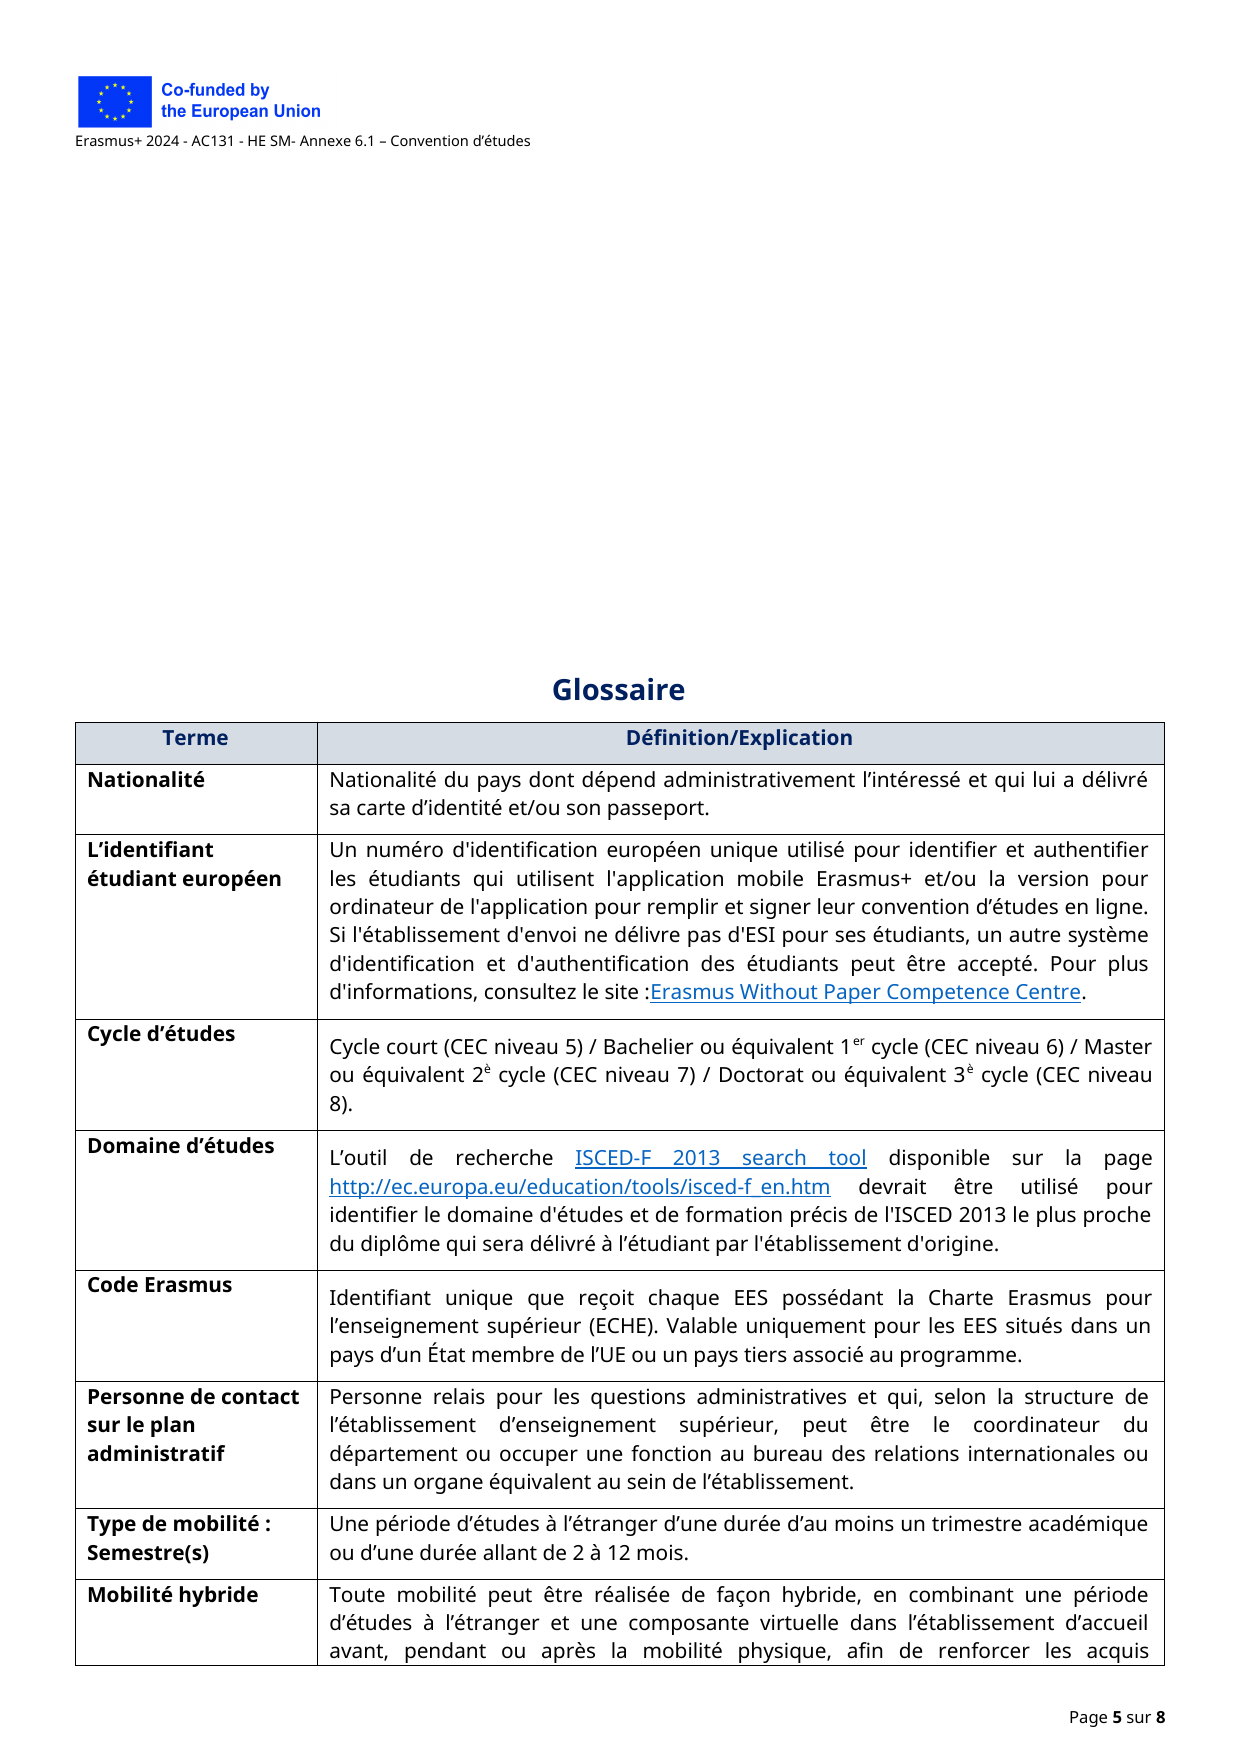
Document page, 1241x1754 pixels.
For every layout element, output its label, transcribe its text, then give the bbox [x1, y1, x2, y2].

table_cell Un numéro d'identification européen unique utilisé pour identifier et authentifier les étudiants qui utilisent l'application mobile Erasmus+ et/ou la version pour ordinateur de l'application pour remplir et signer leur convention d’études en ligne. Si l'établissement d'envoi ne délivre pas d'ESI pour ses étudiants, un autre système d'identification et d'authentification des étudiants peut être accepté. Pour plus d'informations, consultez le site :Erasmus Without Paper Competence Centre. [318, 835, 1164, 1018]
table_header Définition/Explication [318, 723, 1164, 764]
table_cell Identifiant unique que reçoit chaque EES possédant la Charte Erasmus pour l’enseignement supérieur (ECHE). Valable uniquement pour les EES situés dans un pays d’un État membre de l’UE ou un pays tiers associé au programme. [318, 1271, 1164, 1381]
table_cell Cycle court (CEC niveau 5) / Bachelier ou équivalent 1er cycle (CEC niveau 6) / Master ou équivalent 2è cycle (CEC niveau 7) / Doctorat ou équivalent 3è cycle (CEC niveau 8). [318, 1020, 1164, 1130]
table_cell Type de mobilité : Semestre(s) [76, 1509, 317, 1579]
table_cell Domaine d’études [76, 1131, 317, 1269]
table_cell Personne relais pour les questions administratives et qui, selon la structure de l’établissement d’enseignement supérieur, peut être le coordinateur du département ou occuper une fonction au bureau des relations internationales ou dans un organe équivalent au sein de l’établissement. [318, 1382, 1164, 1508]
table_header Terme [76, 723, 317, 764]
table_cell Personne de contact sur le plan administratif [76, 1382, 317, 1508]
table_cell Cycle d’études [76, 1020, 317, 1130]
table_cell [318, 1580, 1164, 1665]
table_cell Nationalité [76, 765, 317, 834]
table_cell Mobilité hybride [76, 1580, 317, 1665]
table_cell Nationalité du pays dont dépend administrativement l’intéressé et qui lui a délivré sa carte d’identité et/ou son passeport. [318, 765, 1164, 834]
table_cell L’outil de recherche ISCED-F 2013 search tool disponible sur la page http://ec.europa.eu/education/tools/isced-f_en.htm devrait être utilisé pour identifier le domaine d'études et de formation précis de l'ISCED 2013 le plus proche du diplôme qui sera délivré à l’étudiant par l'établissement d'origine. [318, 1131, 1164, 1269]
table_cell L’identifiant étudiant européen [76, 835, 317, 1018]
table_cell Une période d’études à l’étranger d’une durée d’au moins un trimestre académique ou d’une durée allant de 2 à 12 mois. [318, 1509, 1164, 1579]
picture [75, 73, 339, 131]
text Glossaire [75, 670, 1162, 709]
table_cell Code Erasmus [76, 1271, 317, 1381]
